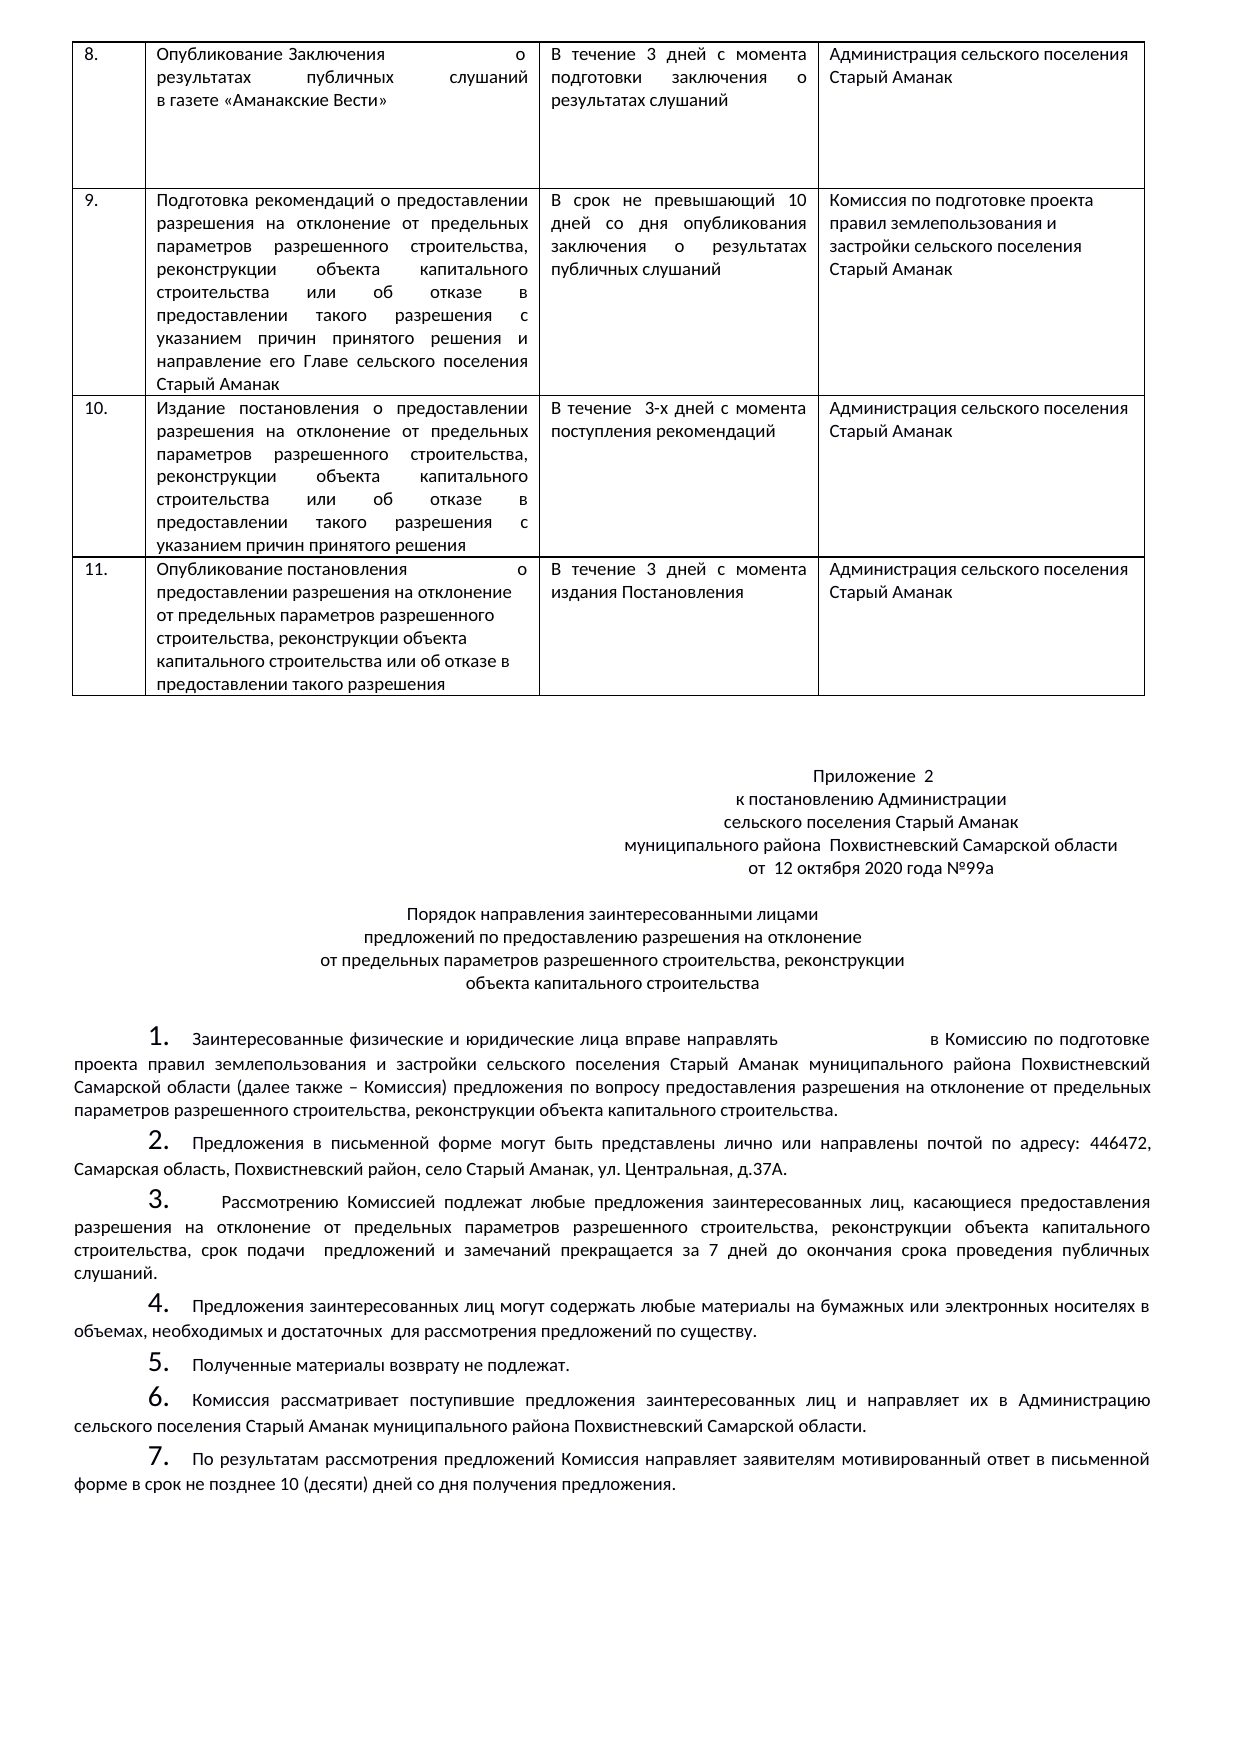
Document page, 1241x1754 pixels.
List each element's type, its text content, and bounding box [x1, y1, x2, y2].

table_cell Подготовка рекомендаций о предоставлении разрешения на отклонение от предельных параметров разрешенного строительства, реконструкции объекта капитального строительства или об отказе в предоставлении такого разрешения с указанием причин принятого решения и направление его Главе сельского поселения Старый Аманак [146, 189, 539, 395]
table_cell Опубликование Заключения о результатах публичных слушаний в газете «Аманакские Вести» [146, 43, 539, 188]
list Полученные материалы возврату не подлежат. [74, 1343, 1152, 1378]
table_cell Опубликование постановления о предоставлении разрешения на отклонение от предельных параметров разрешенного строительства, реконструкции объекта капитального строительства или об отказе в предоставлении такого разрешения [146, 558, 539, 695]
table_cell В течение 3 дней с момента подготовки заключения о результатах слушаний [540, 43, 818, 188]
text от 12 октября 2020 года №99а [591, 856, 1152, 879]
text муниципального района Похвистневский Самарской области [591, 833, 1152, 856]
list Заинтересованные физические и юридические лица вправе направлять в Комиссию по подготовке проекта правил землепользования и застройки сельского поселения Старый Аманак муниципального района Похвистневский Самарской области (далее также – Комиссия) предложения по вопросу предоставления разрешения на отклонение от предельных параметров разрешенного строительства, реконструкции объекта капитального строительства. [74, 1017, 1152, 1121]
table_cell В течение 3-х дней с момента поступления рекомендаций [540, 396, 818, 556]
table_cell Администрация сельского поселения Старый Аманак [819, 43, 1144, 188]
text объекта капитального строительства [74, 971, 1152, 994]
table_cell В течение 3 дней с момента издания Постановления [540, 558, 818, 695]
text от предельных параметров разрешенного строительства, реконструкции [74, 948, 1152, 971]
table_cell 11. [73, 558, 145, 695]
table_cell 9. [73, 189, 145, 395]
list По результатам рассмотрения предложений Комиссия направляет заявителям мотивированный ответ в письменной форме в срок не позднее 10 (десяти) дней со дня получения предложения. [74, 1437, 1152, 1495]
table_cell Администрация сельского поселения Старый Аманак [819, 396, 1144, 556]
list Предложения в письменной форме могут быть представлены лично или направлены почтой по адресу: 446472, Самарская область, Похвистневский район, село Старый Аманак, ул. Центральная, д.37А. [74, 1121, 1152, 1180]
table_cell В срок не превышающий 10 дней со дня опубликования заключения о результатах публичных слушаний [540, 189, 818, 395]
text Приложение 2 [591, 765, 1152, 788]
table_cell 10. [73, 396, 145, 556]
list Комиссия рассматривает поступившие предложения заинтересованных лиц и направляет их в Администрацию сельского поселения Старый Аманак муниципального района Похвистневский Самарской области. [74, 1378, 1152, 1437]
table_cell Комиссия по подготовке проекта правил землепользования и застройки сельского поселения Старый Аманак [819, 189, 1144, 395]
list Предложения заинтересованных лиц могут содержать любые материалы на бумажных или электронных носителях в объемах, необходимых и достаточных для рассмотрения предложений по существу. [74, 1284, 1152, 1343]
text Порядок направления заинтересованными лицами [74, 902, 1152, 925]
text сельского поселения Старый Аманак [591, 811, 1152, 833]
text к постановлению Администрации [591, 788, 1152, 811]
text предложений по предоставлению разрешения на отклонение [74, 925, 1152, 948]
table_cell 8. [73, 43, 145, 188]
list Рассмотрению Комиссией подлежат любые предложения заинтересованных лиц, касающиеся предоставления разрешения на отклонение от предельных параметров разрешенного строительства, реконструкции объекта капитального строительства, срок подачи предложений и замечаний прекращается за 7 дней до окончания срока проведения публичных слушаний. [74, 1180, 1152, 1284]
table_cell Издание постановления о предоставлении разрешения на отклонение от предельных параметров разрешенного строительства, реконструкции объекта капитального строительства или об отказе в предоставлении такого разрешения с указанием причин принятого решения [146, 396, 539, 556]
table_cell Администрация сельского поселения Старый Аманак [819, 558, 1144, 695]
